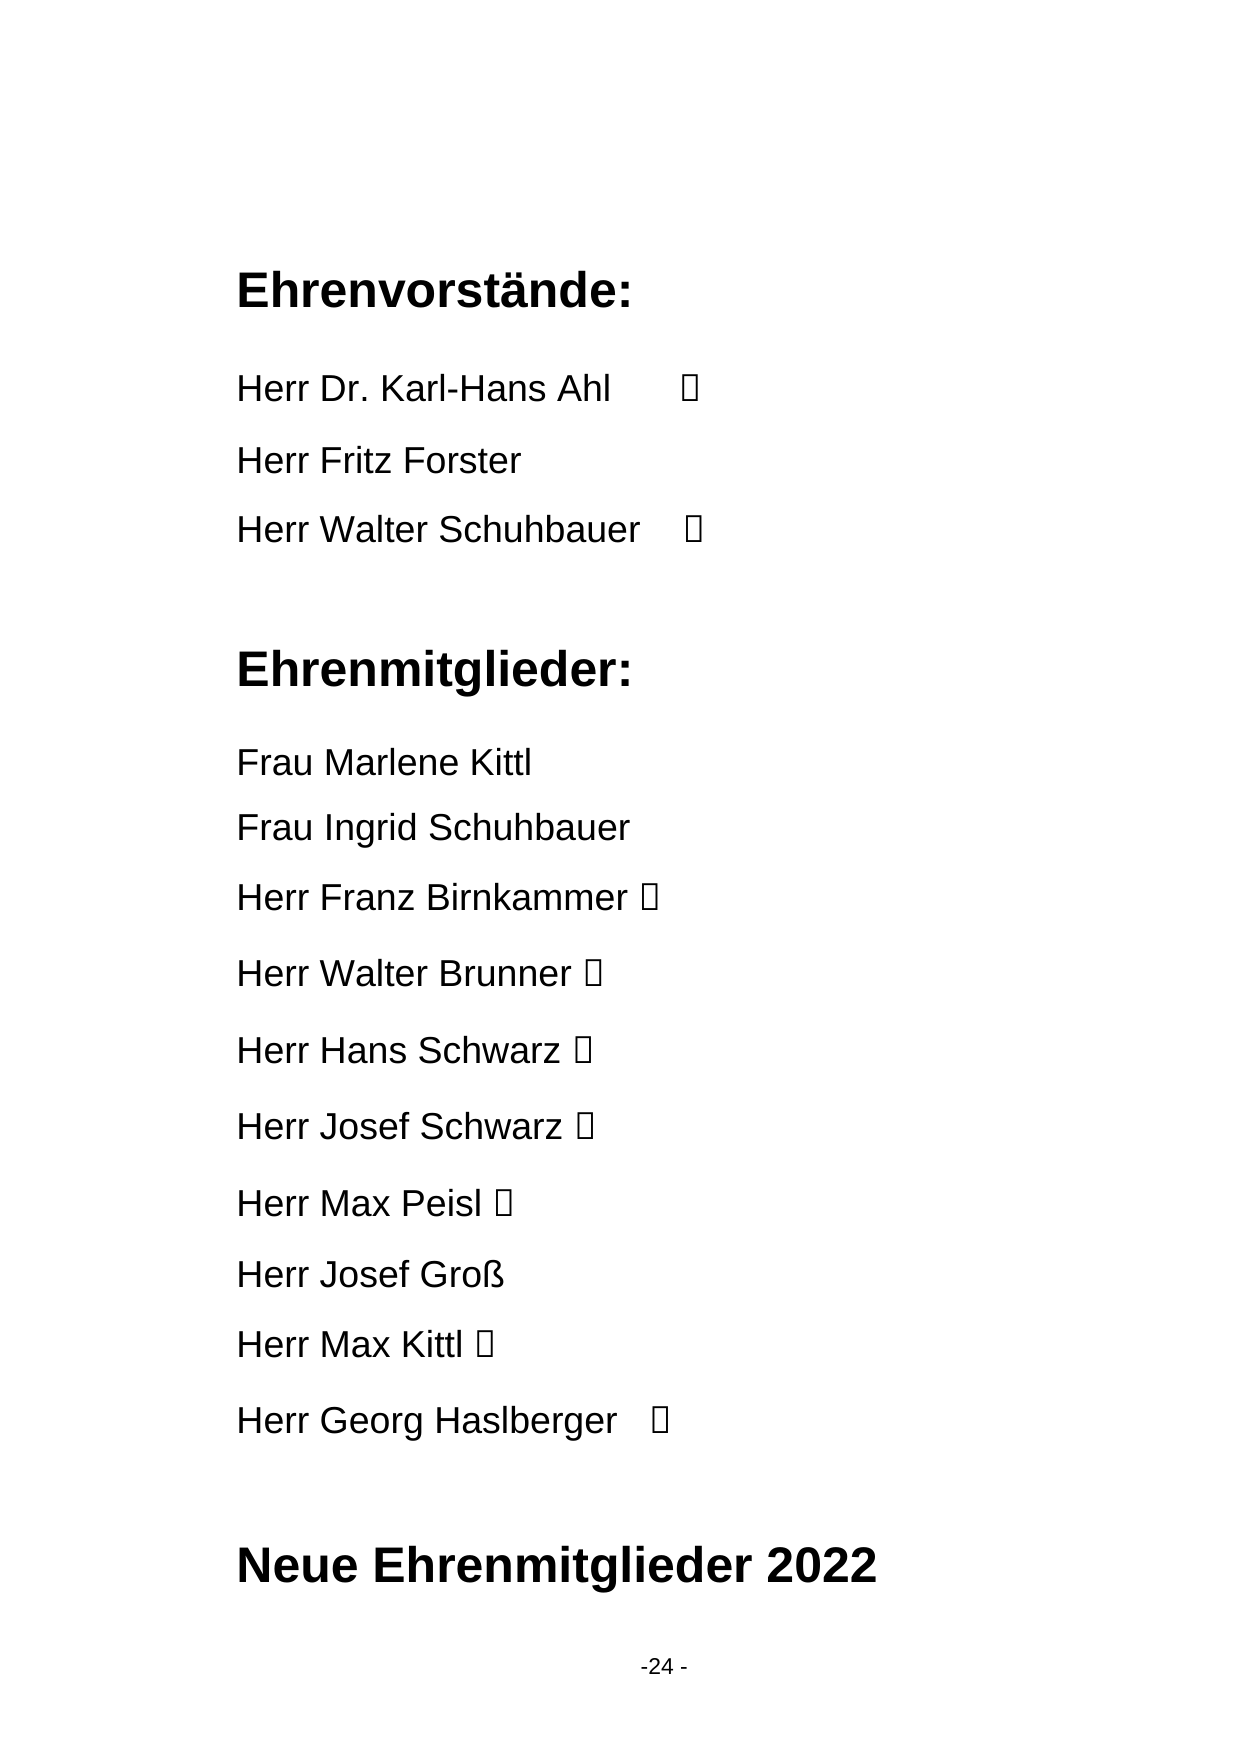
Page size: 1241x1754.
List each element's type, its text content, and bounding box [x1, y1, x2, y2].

text Herr Fritz Forster [236, 438, 1152, 481]
text Neue Ehrenmitglieder 2022 [236, 1535, 1152, 1593]
text Herr Walter Brunner  [236, 946, 1152, 997]
text Ehrenvorstände: [236, 261, 1152, 318]
text Frau Ingrid Schuhbauer [236, 805, 1152, 848]
text Frau Marlene Kittl [236, 740, 1152, 783]
text Herr Georg Haslberger  [236, 1394, 1152, 1445]
text Ehrenmitglieder: [236, 640, 1152, 697]
text Herr Max Peisl  [236, 1176, 1152, 1227]
text Herr Hans Schwarz  [236, 1023, 1152, 1074]
text Herr Walter Schuhbauer  [236, 502, 1152, 553]
text Herr Josef Groß [236, 1253, 1152, 1296]
text Herr Dr. Karl-Hans Ahl  [236, 361, 1152, 412]
text Herr Josef Schwarz  [236, 1099, 1152, 1151]
text Herr Max Kittl  [236, 1317, 1152, 1368]
text Herr Franz Birnkammer  [236, 870, 1152, 921]
